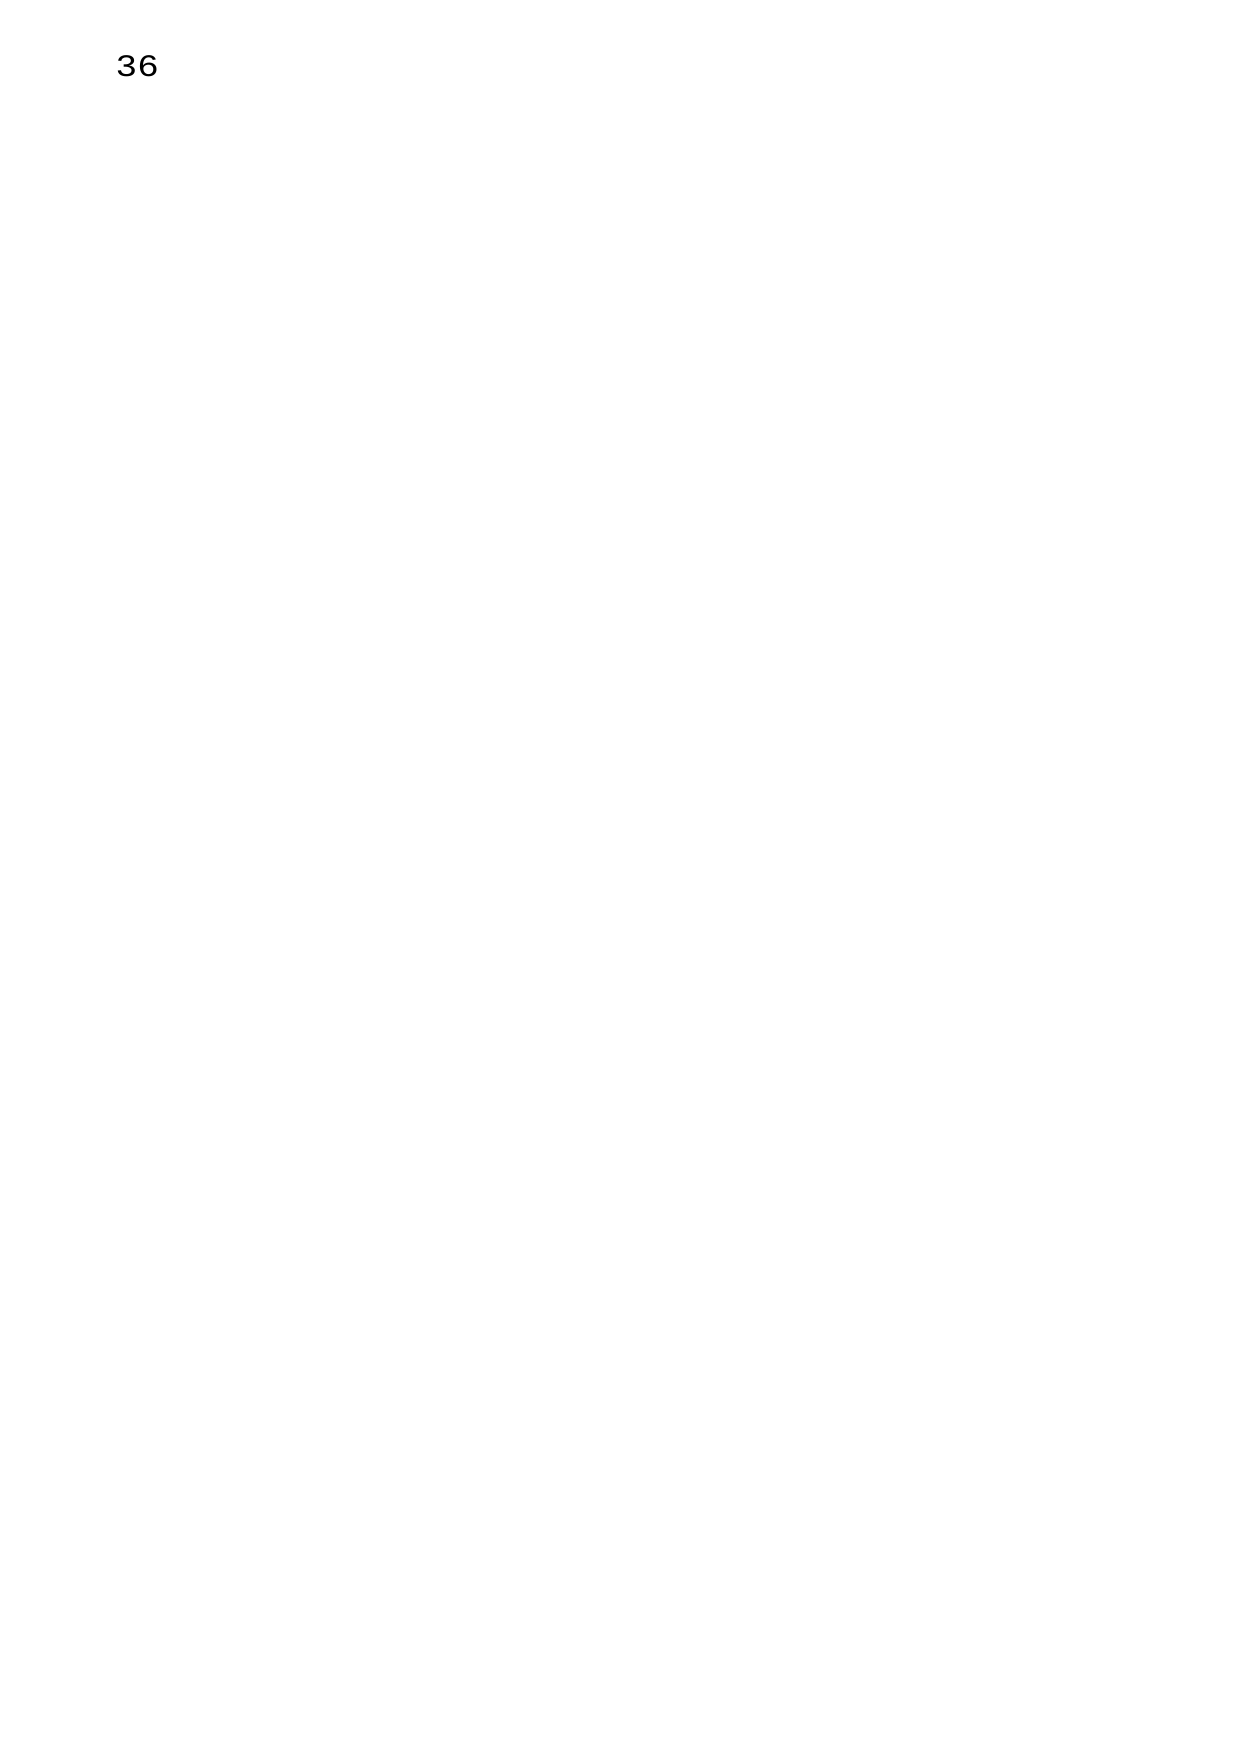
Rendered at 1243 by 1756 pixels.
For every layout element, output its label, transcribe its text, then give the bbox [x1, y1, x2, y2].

text 36 [115, 50, 1147, 85]
